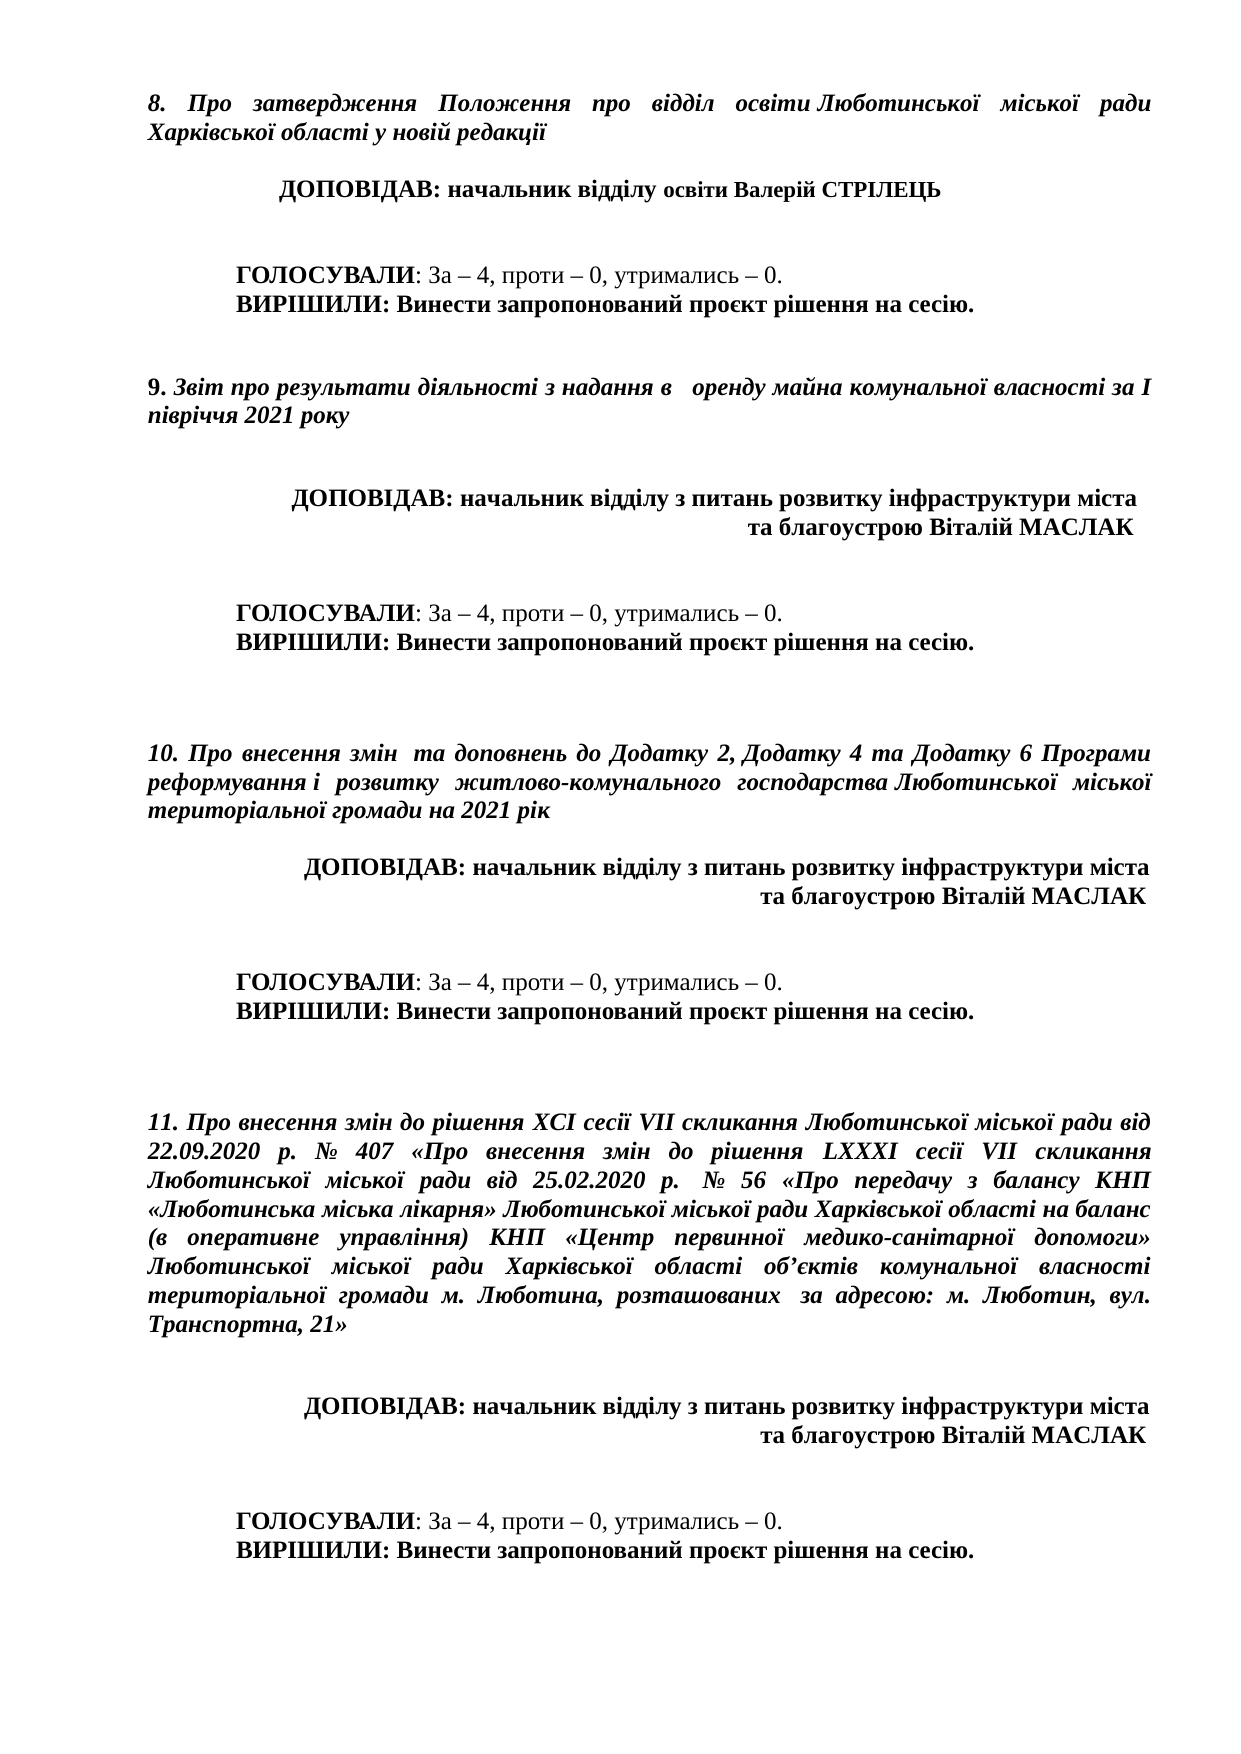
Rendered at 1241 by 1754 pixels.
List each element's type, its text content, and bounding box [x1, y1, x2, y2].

text 8. Про затвердження Положення про відділ освіти Люботинської міської ради Харківської області у новій редакції [148, 88, 1152, 146]
text 11. Про внесення змін до рішення XCI сесії VIІ скликання Люботинської міської ради від 22.09.2020 р. № 407 «Про внесення змін до рішення LXXXI сесії VII скликання Люботинської міської ради від 25.02.2020 р. № 56 «Про передачу з балансу КНП «Люботинська міська лікарня» Люботинської міської ради Харківської області на баланс (в оперативне управління) КНП «Центр первинної медико-санітарної допомоги» Люботинської міської ради Харківської області об’єктів комунальної власності територіальної громади м. Люботина, розташованих за адресою: м. Люботин, вул. Транспортна, 21» [148, 1107, 1152, 1337]
text та благоустрою Віталій МАСЛАК [148, 512, 1152, 541]
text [148, 174, 1152, 203]
text 10. Про внесення змін та доповнень до Додатку 2, Додатку 4 та Додатку 6 Програми реформування і розвитку житлово-комунального господарства Люботинської міської територіальної громади на 2021 рік [148, 738, 1152, 824]
text ВИРІШИЛИ: Винести запропонований проєкт рішення на сесію. [192, 996, 1152, 1025]
text ГОЛОСУВАЛИ: За – 4, проти – 0, утримались – 0. [192, 598, 1122, 627]
text ВИРІШИЛИ: Винести запропонований проєкт рішення на сесію. [192, 289, 1152, 318]
text ВИРІШИЛИ: Винести запропонований проєкт рішення на сесію. [192, 1535, 1152, 1564]
text 9. Звіт про результати діяльності з надання в оренду майна комунальної власності за І півріччя 2021 року [148, 372, 1152, 429]
text ГОЛОСУВАЛИ: За – 4, проти – 0, утримались – 0. [192, 260, 1122, 289]
text та благоустрою Віталій МАСЛАК [148, 881, 1152, 910]
text ДОПОВІДАВ: начальник відділу з питань розвитку інфраструктури міста [148, 1391, 1152, 1420]
text ГОЛОСУВАЛИ: За – 4, проти – 0, утримались – 0. [192, 967, 1122, 996]
text ДОПОВІДАВ: начальник відділу з питань розвитку інфраструктури міста [148, 852, 1152, 881]
text та благоустрою Віталій МАСЛАК [148, 1420, 1152, 1449]
text ГОЛОСУВАЛИ: За – 4, проти – 0, утримались – 0. [192, 1506, 1122, 1535]
text ВИРІШИЛИ: Винести запропонований проєкт рішення на сесію. [192, 627, 1152, 656]
text ДОПОВІДАВ: начальник відділу з питань розвитку інфраструктури міста [148, 483, 1152, 512]
